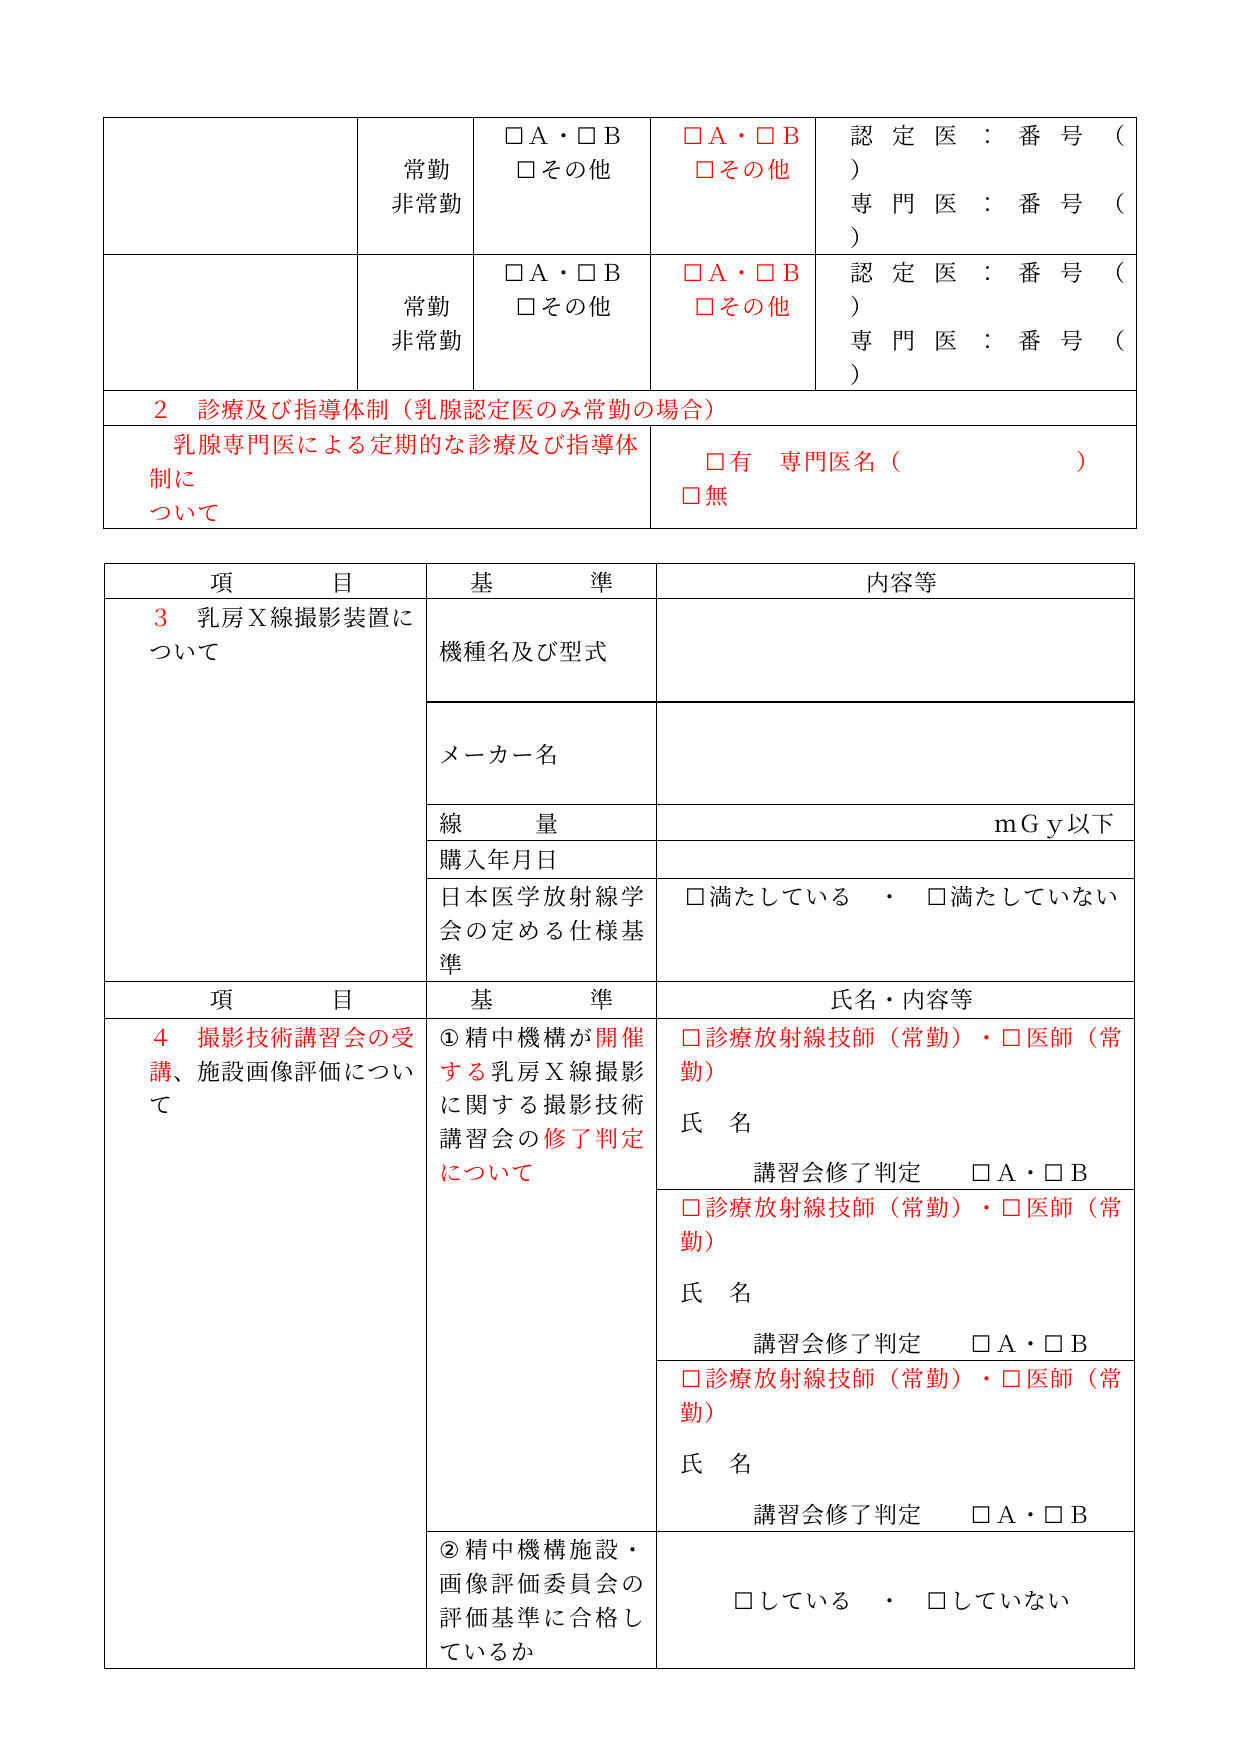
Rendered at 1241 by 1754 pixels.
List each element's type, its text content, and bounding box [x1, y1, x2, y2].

table_cell 常勤 非常勤 [358, 255, 473, 390]
table_header 項 目 [105, 564, 426, 598]
table_cell [657, 703, 1134, 804]
table_cell 診療放射線技師（常勤）・医師（常勤） 氏 名 講習会修了判定 Ａ・Ｂ [657, 1190, 1134, 1360]
table_cell 認定医：番号（ ） 専門医：番号（ ） [816, 255, 1136, 390]
table_cell ｍＧｙ以下 [657, 805, 1134, 840]
table_header 基 準 [427, 564, 656, 598]
table_cell 診療放射線技師（常勤）・医師（常勤） 氏 名 講習会修了判定 Ａ・Ｂ [657, 1361, 1134, 1531]
table_cell Ａ・Ｂ その他 [474, 118, 650, 253]
table_cell ②精中機構施設・画像評価委員会の評価基準に合格しているか [427, 1532, 656, 1667]
table_cell ４ 撮影技術講習会の受講、施設画像評価について [105, 1019, 426, 1667]
table_cell ２ 診療及び指導体制（乳腺認定医のみ常勤の場合） [104, 391, 1136, 425]
table_cell 満たしている ・ 満たしていない [657, 879, 1134, 981]
table_cell [104, 118, 357, 253]
table_cell [104, 255, 357, 390]
table_cell 機種名及び型式 [427, 599, 656, 701]
table_cell メーカー名 [427, 703, 656, 804]
table_cell Ａ・Ｂ その他 [651, 118, 815, 253]
table_cell 有 専門医名（ ） 無 [651, 426, 1136, 528]
table_cell 線 量 [427, 805, 656, 840]
table_cell 購入年月日 [427, 841, 656, 878]
table_cell 氏名・内容等 [657, 982, 1134, 1018]
table_cell Ａ・Ｂ その他 [651, 255, 815, 390]
table_cell 日本医学放射線学会の定める仕様基準 [427, 879, 656, 981]
table_cell Ａ・Ｂ その他 [474, 255, 650, 390]
table_cell 基 準 [427, 982, 656, 1018]
table_cell 常勤 非常勤 [358, 118, 473, 253]
table_cell している ・ していない [657, 1532, 1134, 1667]
table_cell [657, 599, 1134, 701]
table_cell 項 目 [105, 982, 426, 1018]
table_cell 認定医：番号（ ） 専門医：番号（ ） [816, 118, 1136, 253]
table_cell [657, 841, 1134, 878]
table_cell ３ 乳房Ｘ線撮影装置について [105, 599, 426, 981]
table_cell ①精中機構が開催する乳房Ｘ線撮影に関する撮影技術講習会の修了判定について [427, 1019, 656, 1531]
table_cell 乳腺専門医による定期的な診療及び指導体制に ついて [104, 426, 650, 528]
table_cell 診療放射線技師（常勤）・医師（常勤） 氏 名 講習会修了判定 Ａ・Ｂ [657, 1019, 1134, 1189]
table_header 内容等 [657, 564, 1134, 598]
